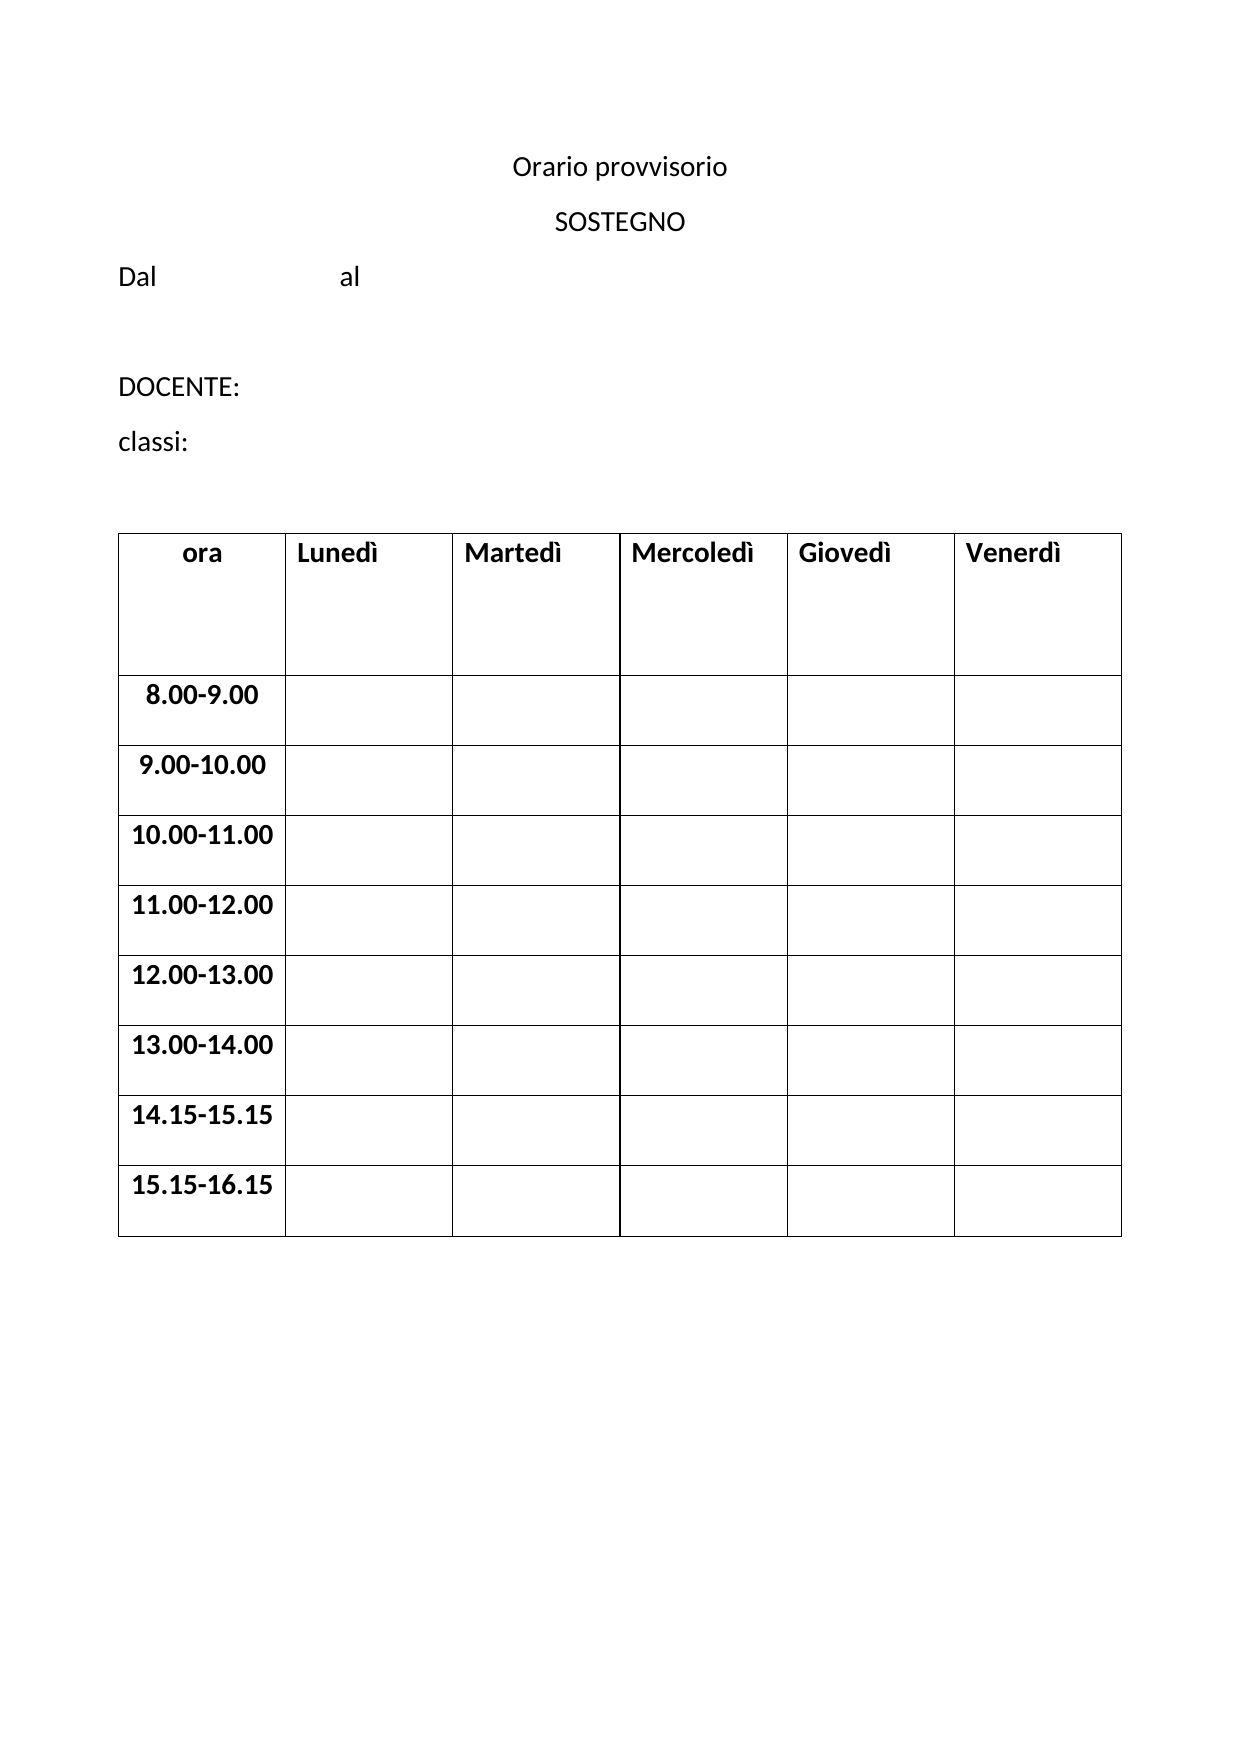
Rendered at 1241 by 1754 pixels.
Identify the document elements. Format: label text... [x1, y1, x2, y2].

table_header Giovedì [788, 534, 954, 675]
table_cell [788, 886, 954, 955]
table_cell [788, 816, 954, 885]
table_header Martedì [453, 534, 619, 675]
table_header Lunedì [286, 534, 452, 675]
table_cell [621, 816, 787, 885]
table_cell [955, 1026, 1121, 1095]
table_cell 11.00-12.00 [119, 886, 285, 955]
table_cell 14.15-15.15 [119, 1096, 285, 1165]
text Orario provvisorio [118, 148, 1122, 183]
text SOSTEGNO [118, 203, 1122, 238]
table_cell [621, 956, 787, 1025]
table_header Venerdì [955, 534, 1121, 675]
table_header ora [119, 534, 285, 675]
table_cell [286, 956, 452, 1025]
table_cell [955, 676, 1121, 745]
table_cell [788, 676, 954, 745]
table_cell [788, 1096, 954, 1165]
text Dal al [118, 258, 1122, 293]
table_cell [621, 1166, 787, 1236]
table_cell [286, 1026, 452, 1095]
table_header Mercoledì [621, 534, 787, 675]
table_cell [955, 746, 1121, 815]
text DOCENTE: [118, 368, 1122, 404]
table_cell [453, 1096, 619, 1165]
table_cell [453, 816, 619, 885]
table_cell [621, 746, 787, 815]
table_cell [453, 746, 619, 815]
table_cell 8.00-9.00 [119, 676, 285, 745]
table_cell [286, 816, 452, 885]
table_cell [453, 1166, 619, 1236]
table_cell [955, 956, 1121, 1025]
text classi: [118, 423, 1122, 459]
table_cell [955, 886, 1121, 955]
table_cell [955, 1166, 1121, 1236]
table_cell [621, 1096, 787, 1165]
table_cell [955, 816, 1121, 885]
table_cell [955, 1096, 1121, 1165]
table_cell [453, 956, 619, 1025]
table_cell [286, 1166, 452, 1236]
table_cell 10.00-11.00 [119, 816, 285, 885]
table_cell [453, 886, 619, 955]
table_cell [286, 886, 452, 955]
table_cell 12.00-13.00 [119, 956, 285, 1025]
table_cell [788, 956, 954, 1025]
table_cell [453, 676, 619, 745]
table_cell [788, 746, 954, 815]
table_cell [788, 1026, 954, 1095]
table_cell [621, 676, 787, 745]
table_cell [453, 1026, 619, 1095]
table_cell [286, 676, 452, 745]
table_cell [788, 1166, 954, 1236]
table_cell 15.15-16.15 [119, 1166, 285, 1236]
table_cell [621, 886, 787, 955]
table_cell [286, 1096, 452, 1165]
table_cell 9.00-10.00 [119, 746, 285, 815]
table_cell [621, 1026, 787, 1095]
table_cell 13.00-14.00 [119, 1026, 285, 1095]
table_cell [286, 746, 452, 815]
